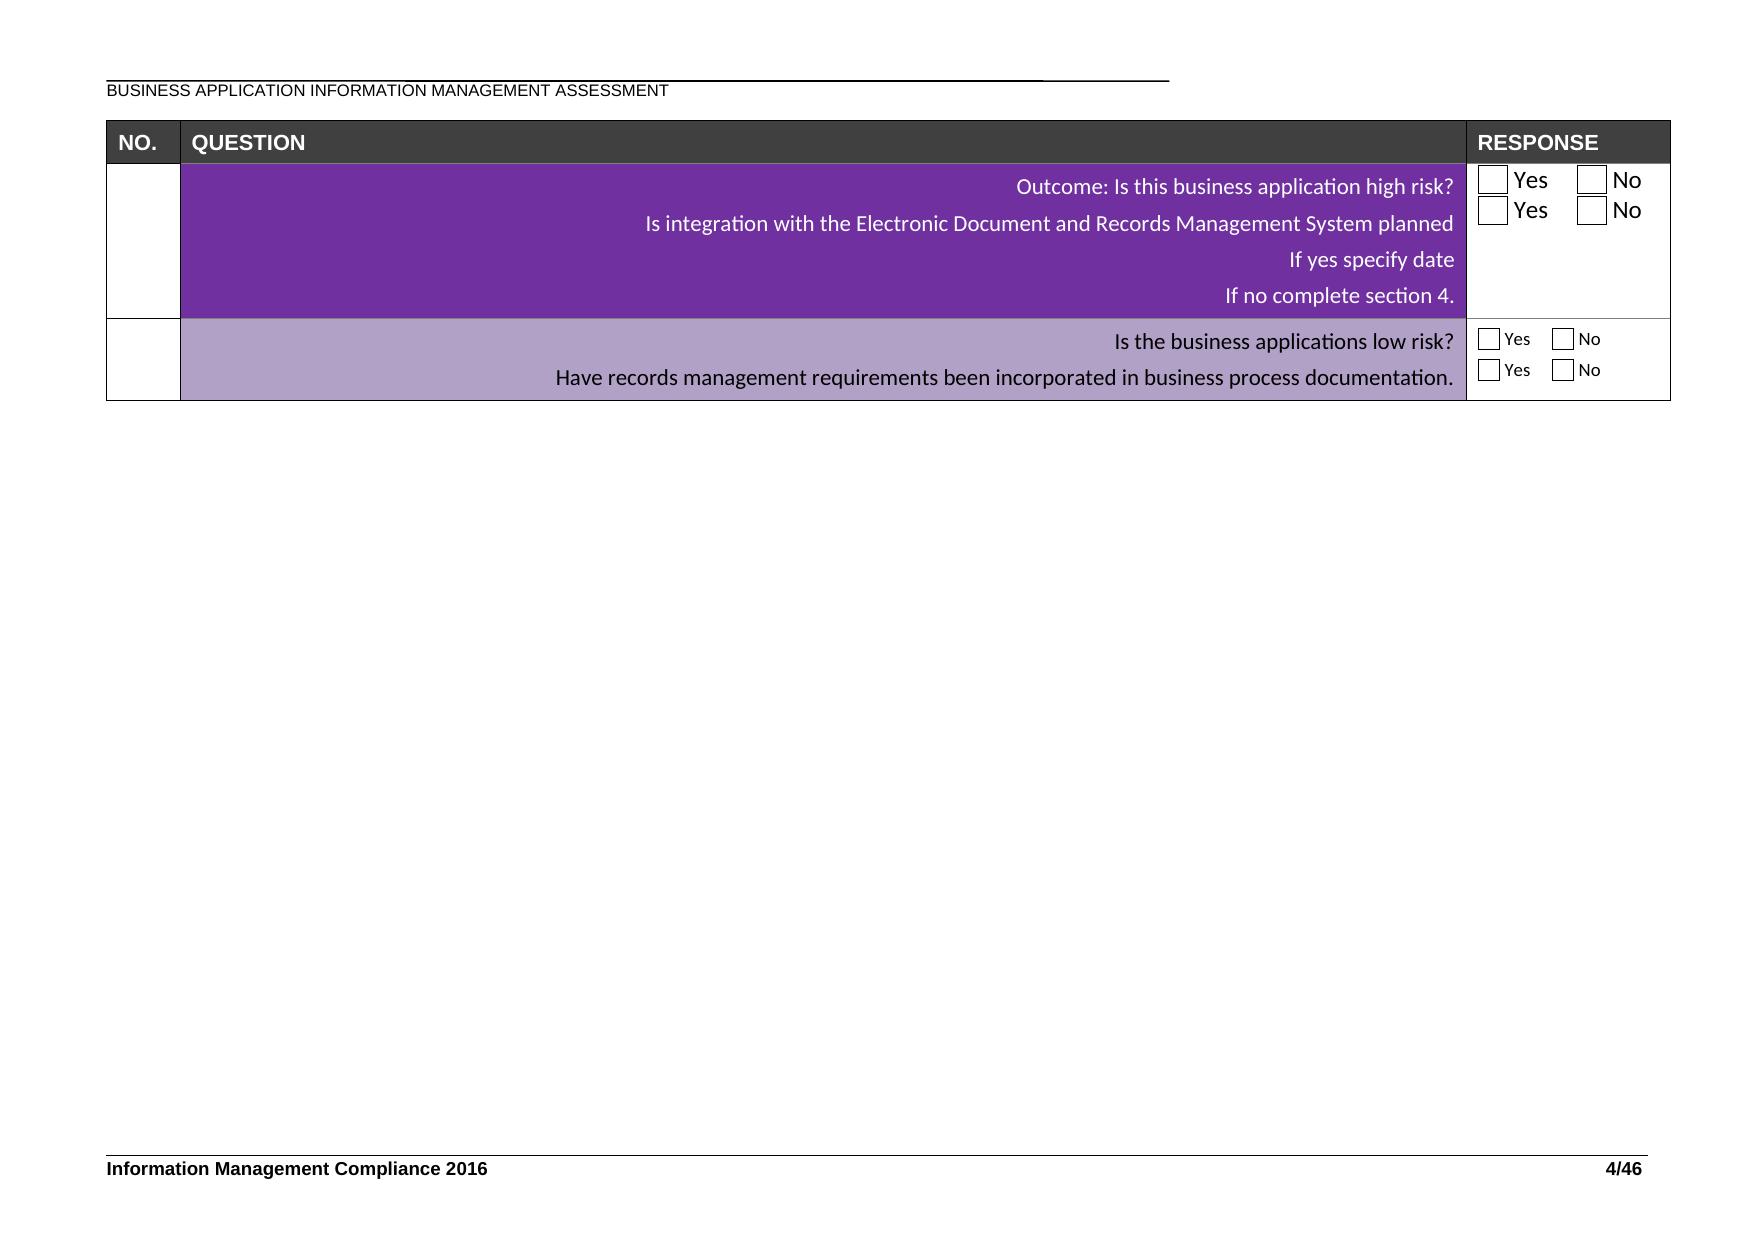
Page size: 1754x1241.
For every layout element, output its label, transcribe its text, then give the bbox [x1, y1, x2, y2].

table_cell Outcome: Is this business application high risk? Is integration with the Electronic Document and Records Management System planned If yes specify date If no complete section 4. [181, 164, 1466, 318]
table_cell [107, 319, 180, 400]
table_header No. [107, 121, 180, 163]
table_cell [107, 164, 180, 318]
table_cell Yes No Yes No [1467, 319, 1670, 400]
table_cell Is the business applications low risk? Have records management requirements been incorporated in business process documentation. [181, 319, 1466, 400]
table_header Question [181, 121, 1466, 163]
table_cell Yes No Yes No [1467, 164, 1670, 318]
table_header response [1467, 121, 1670, 163]
